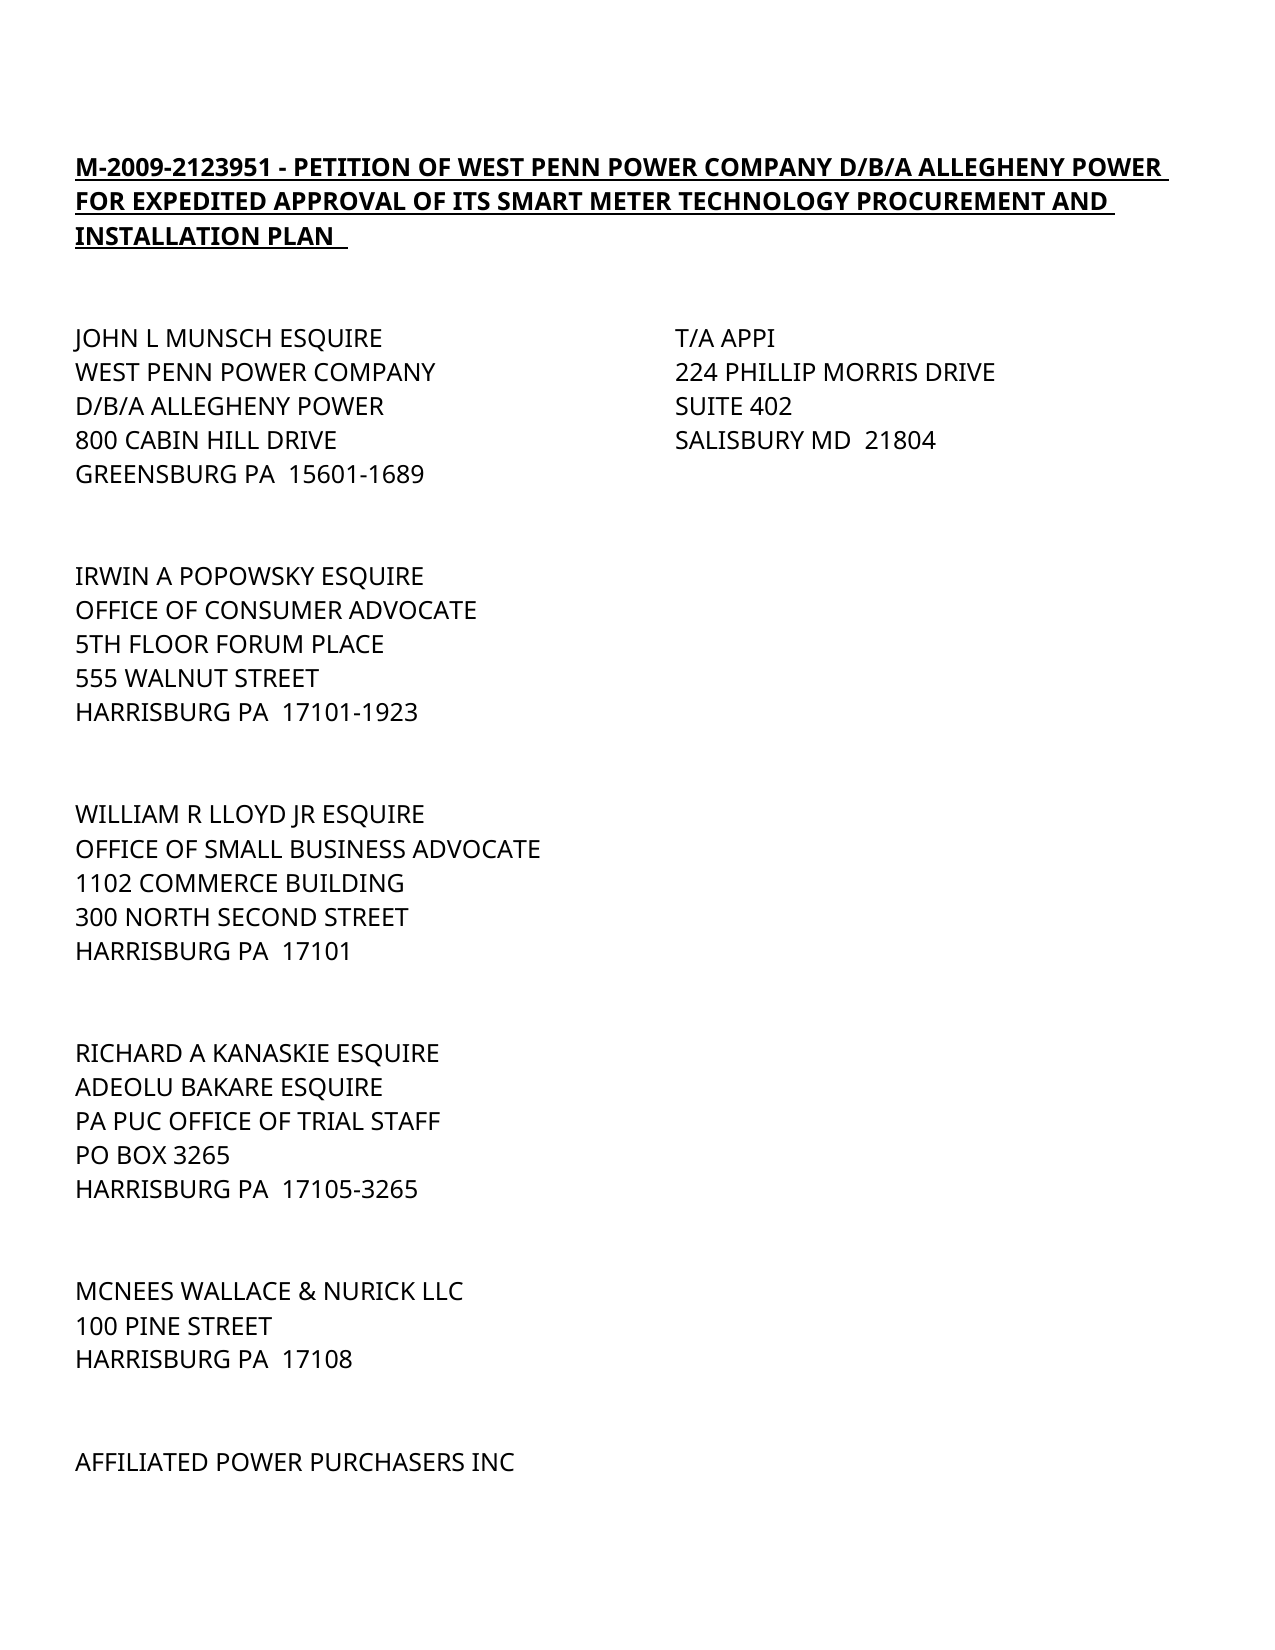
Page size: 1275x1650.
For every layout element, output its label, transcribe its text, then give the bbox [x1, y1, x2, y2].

text Harrisburg PA 17101-1923 [75, 695, 600, 729]
text Affiliated Power Purchasers Inc [75, 1444, 600, 1478]
text d/b/a Allegheny Power [75, 388, 600, 422]
text 1102 Building [75, 865, 600, 899]
text Adeolu Bakare ESQUIRE [75, 1070, 600, 1104]
text Harrisburg PA 17105-3265 [75, 1172, 600, 1206]
text John L Munsch Esquire [75, 320, 600, 354]
text William R Lloyd Jr Esquire [75, 797, 600, 831]
text 100 Pine Street [75, 1308, 600, 1342]
text M-2009-2123951 - Petition of West Penn Power Company d/b/a Allegheny Power for Expedited Approval of its Smart Meter technology Procurement and Installation Plan [75, 150, 1200, 252]
text McNees Wallace & Nurick LLC [75, 1274, 600, 1308]
text Suite 402 [675, 388, 1200, 422]
text PO Box 3265 [75, 1138, 600, 1172]
text 5th Floor Forum Place [75, 627, 600, 661]
text 224 Phillip Morris Drive [675, 354, 1200, 388]
text PA PUC Office of Trial Staff [75, 1104, 600, 1138]
text Harrisburg PA 17101 [75, 933, 600, 967]
text Richard A Kanaskie Esquire [75, 1036, 600, 1070]
text 300 North Second Street [75, 899, 600, 933]
text Harrisburg PA 17108 [75, 1342, 600, 1376]
text Irwin A Popowsky Esquire [75, 559, 600, 593]
text West Penn Power Company [75, 354, 600, 388]
text Greensburg PA 15601-1689 [75, 457, 600, 491]
text 555 Walnut Street [75, 661, 600, 695]
text t/a APPI [675, 320, 1200, 354]
text Office of Small Business Advocate [75, 831, 600, 865]
text Salisbury MD 21804 [675, 422, 1200, 457]
text Office of Consumer Advocate [75, 593, 600, 627]
text 800 Cabin Hill Drive [75, 422, 600, 457]
